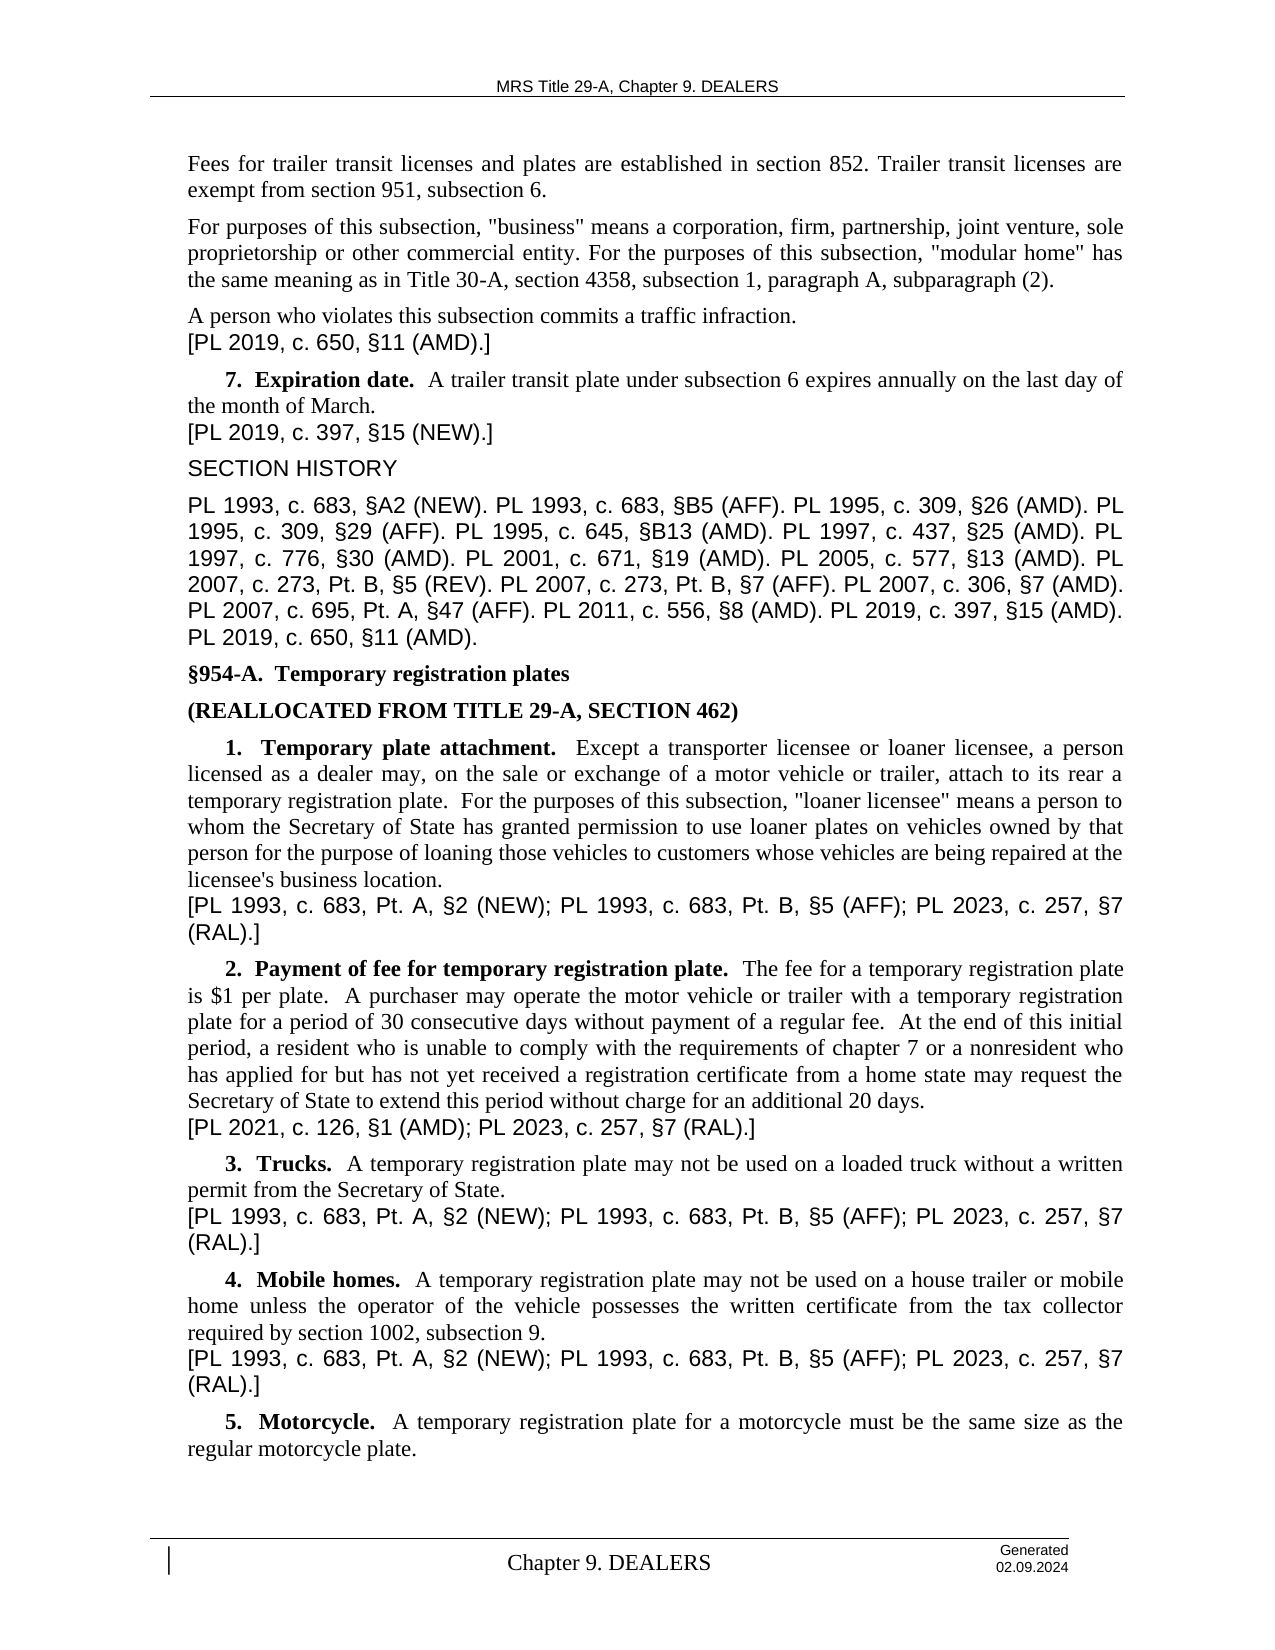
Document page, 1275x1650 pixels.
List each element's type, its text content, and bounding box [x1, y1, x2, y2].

text [PL 2019, c. 650, §11 (AMD).] [187, 329, 1125, 355]
text [PL 1993, c. 683, Pt. A, §2 (NEW); PL 1993, c. 683, Pt. B, §5 (AFF); PL 2023, c. 257, §7 (RAL).] [187, 1203, 1125, 1256]
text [187, 1345, 1125, 1398]
text 1. Temporary plate attachment. Except a transporter licensee or loaner licensee, a person licensed as a dealer may, on the sale or exchange of a motor vehicle or trailer, attach to its rear a temporary registration plate. For the purposes of this subsection, "loaner licensee" means a person to whom the Secretary of State has granted permission to use loaner plates on vehicles owned by that person for the purpose of loaning those vehicles to customers whose vehicles are being repaired at the licensee's business location. [187, 734, 1125, 892]
text 7. Expiration date. A trailer transit plate under subsection 6 expires annually on the last day of the month of March. [187, 366, 1125, 418]
text §954-A. Temporary registration plates [187, 661, 1125, 687]
text PL 1993, c. 683, §A2 (NEW). PL 1993, c. 683, §B5 (AFF). PL 1995, c. 309, §26 (AMD). PL 1995, c. 309, §29 (AFF). PL 1995, c. 645, §B13 (AMD). PL 1997, c. 437, §25 (AMD). PL 1997, c. 776, §30 (AMD). PL 2001, c. 671, §19 (AMD). PL 2005, c. 577, §13 (AMD). PL 2007, c. 273, Pt. B, §5 (REV). PL 2007, c. 273, Pt. B, §7 (AFF). PL 2007, c. 306, §7 (AMD). PL 2007, c. 695, Pt. A, §47 (AFF). PL 2011, c. 556, §8 (AMD). PL 2019, c. 397, §15 (AMD). PL 2019, c. 650, §11 (AMD). [187, 492, 1125, 650]
text [PL 2019, c. 397, §15 (NEW).] [187, 418, 1125, 445]
text (REALLOCATED FROM TITLE 29-A, SECTION 462) [187, 697, 1125, 724]
text SECTION HISTORY [187, 455, 1125, 482]
text 4. Mobile homes. A temporary registration plate may not be used on a house trailer or mobile home unless the operator of the vehicle possesses the written certificate from the tax collector required by section 1002, subsection 9. [187, 1266, 1125, 1345]
text [PL 1993, c. 683, Pt. A, §2 (NEW); PL 1993, c. 683, Pt. B, §5 (AFF); PL 2023, c. 257, §7 (RAL).] [187, 892, 1125, 945]
text Fees for trailer transit licenses and plates are established in section 852. Trailer transit licenses are exempt from section 951, subsection 6. [187, 150, 1125, 203]
text 3. Trucks. A temporary registration plate may not be used on a loaded truck without a written permit from the Secretary of State. [187, 1150, 1125, 1203]
text [PL 2021, c. 126, §1 (AMD); PL 2023, c. 257, §7 (RAL).] [187, 1113, 1125, 1140]
text A person who violates this subsection commits a traffic infraction. [187, 303, 1125, 329]
text 5. Motorcycle. A temporary registration plate for a motorcycle must be the same size as the regular motorcycle plate. [187, 1408, 1125, 1461]
text For purposes of this subsection, "business" means a corporation, firm, partnership, joint venture, sole proprietorship or other commercial entity. For the purposes of this subsection, "modular home" has the same meaning as in Title 30‑A, section 4358, subsection 1, paragraph A, subparagraph (2). [187, 213, 1125, 292]
text 2. Payment of fee for temporary registration plate. The fee for a temporary registration plate is $1 per plate. A purchaser may operate the motor vehicle or trailer with a temporary registration plate for a period of 30 consecutive days without payment of a regular fee. At the end of this initial period, a resident who is unable to comply with the requirements of chapter 7 or a nonresident who has applied for but has not yet received a registration certificate from a home state may request the Secretary of State to extend this period without charge for an additional 20 days. [187, 955, 1125, 1113]
